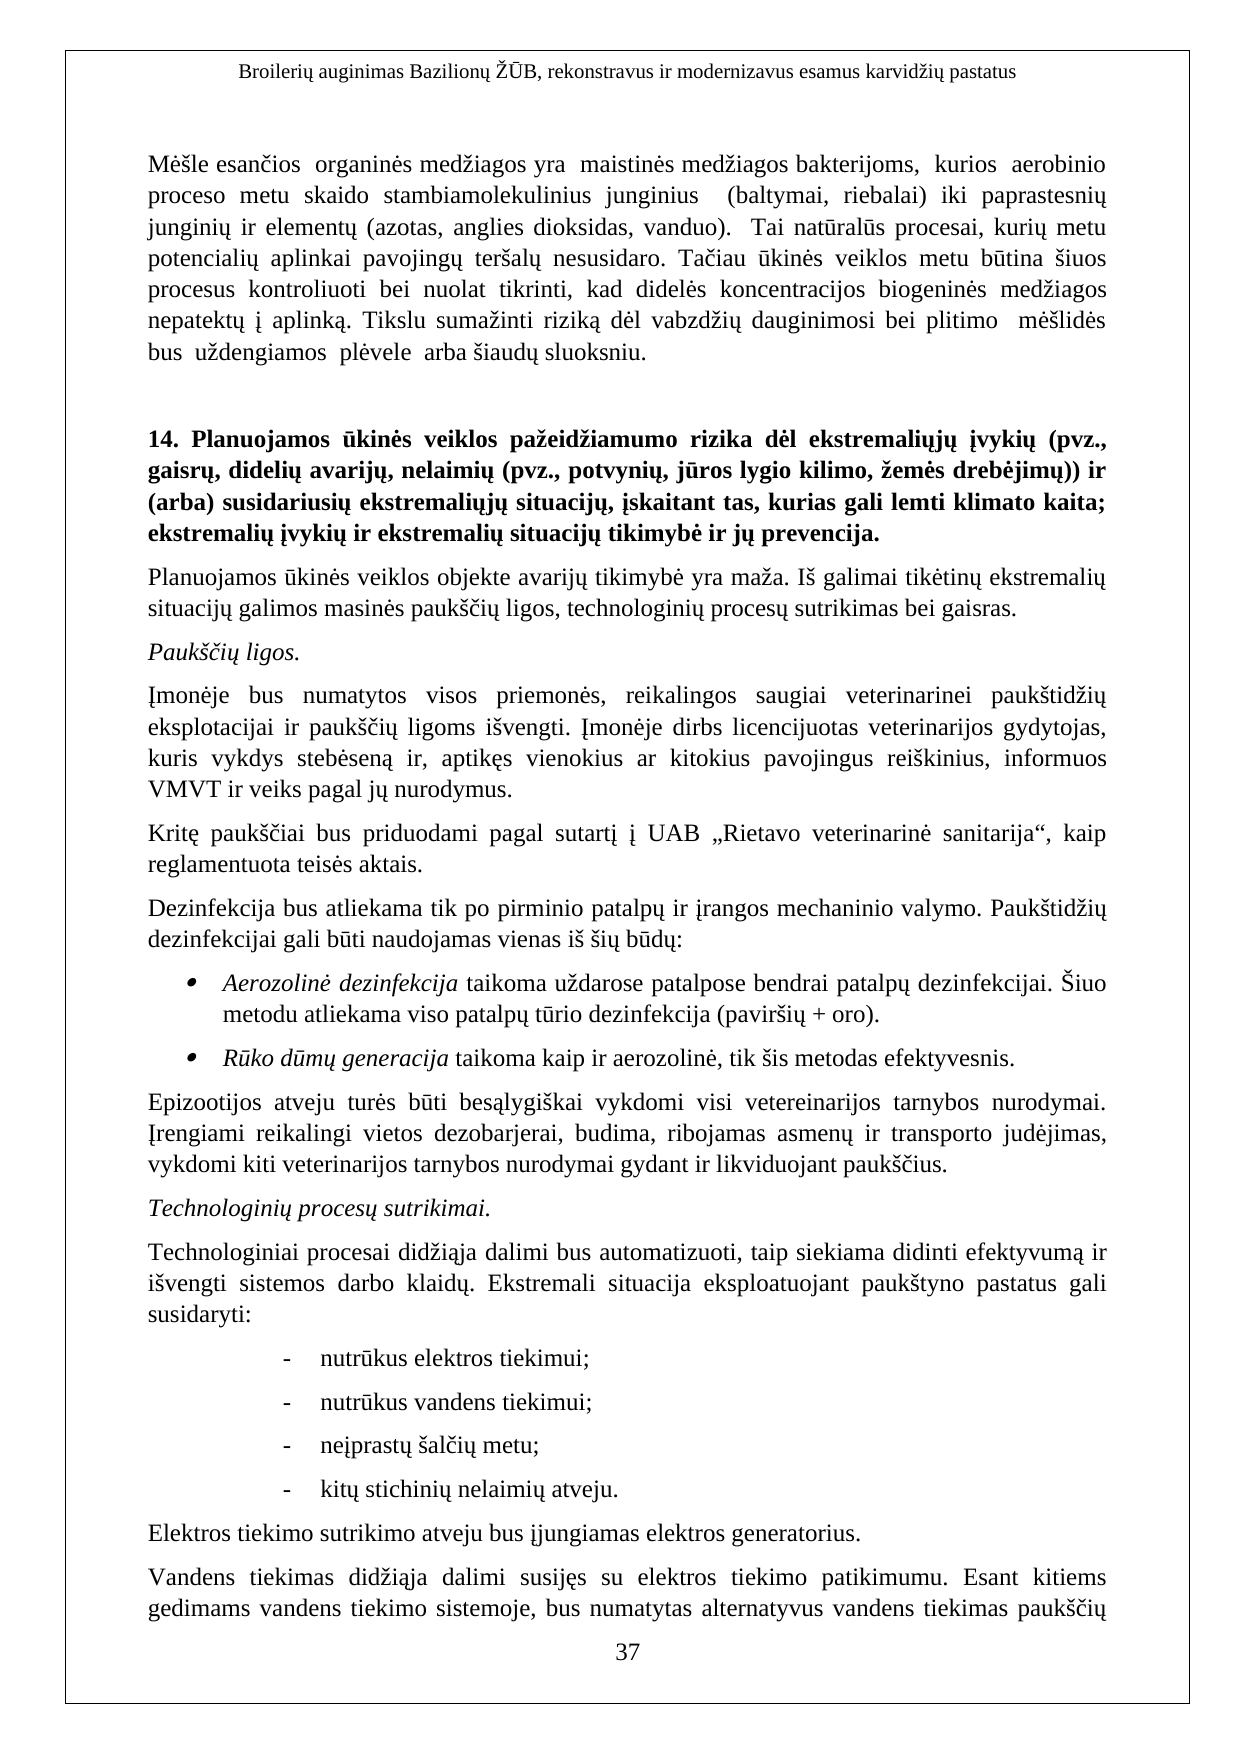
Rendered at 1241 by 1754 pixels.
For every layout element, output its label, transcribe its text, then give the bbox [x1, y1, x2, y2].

text Paukščių ligos. [148, 635, 1108, 666]
text Epizootijos atveju turės būti besąlygiškai vykdomi visi vetereinarijos tarnybos nurodymai. Įrengiami reikalingi vietos dezobarjerai, budima, ribojamas asmenų ir transporto judėjimas, vykdomi kiti veterinarijos tarnybos nurodymai gydant ir likviduojant paukščius. [148, 1085, 1108, 1179]
list kitų stichinių nelaimių atveju. [283, 1473, 1108, 1504]
list neįprastų šalčių metu; [283, 1429, 1108, 1460]
text Kritę paukščiai bus priduodami pagal sutartį į UAB „Rietavo veterinarinė sanitarija“, kaip reglamentuota teisės aktais. [148, 816, 1108, 879]
text Elektros tiekimo sutrikimo atveju bus įjungiamas elektros generatorius. [148, 1516, 1108, 1548]
list nutrūkus elektros tiekimui; [283, 1341, 1108, 1373]
text Mėšle esančios organinės medžiagos yra maistinės medžiagos bakterijoms, kurios aerobinio proceso metu skaido stambiamolekulinius junginius (baltymai, riebalai) iki paprastesnių junginių ir elementų (azotas, anglies dioksidas, vanduo). Tai natūralūs procesai, kurių metu potencialių aplinkai pavojingų teršalų nesusidaro. Tačiau ūkinės veiklos metu būtina šiuos procesus kontroliuoti bei nuolat tikrinti, kad didelės koncentracijos biogeninės medžiagos nepatektų į aplinką. Tikslu sumažinti riziką dėl vabzdžių dauginimosi bei plitimo mėšlidės bus uždengiamos plėvele arba šiaudų sluoksniu. [148, 148, 1108, 366]
list Rūko dūmų generacija taikoma kaip ir aerozolinė, tik šis metodas efektyvesnis. [185, 1041, 1108, 1073]
text 14. Planuojamos ūkinės veiklos pažeidžiamumo rizika dėl ekstremaliųjų įvykių (pvz., gaisrų, didelių avarijų, nelaimių (pvz., potvynių, jūros lygio kilimo, žemės drebėjimų)) ir (arba) susidariusių ekstremaliųjų situacijų, įskaitant tas, kurias gali lemti klimato kaita; ekstremalių įvykių ir ekstremalių situacijų tikimybė ir jų prevencija. [148, 423, 1108, 548]
text Planuojamos ūkinės veiklos objekte avarijų tikimybė yra maža. Iš galimai tikėtinų ekstremalių situacijų galimos masinės paukščių ligos, technologinių procesų sutrikimas bei gaisras. [148, 560, 1108, 623]
text Technologiniai procesai didžiąja dalimi bus automatizuoti, taip siekiama didinti efektyvumą ir išvengti sistemos darbo klaidų. Ekstremali situacija eksploatuojant paukštyno pastatus gali susidaryti: [148, 1235, 1108, 1329]
list Aerozolinė dezinfekcija taikoma uždarose patalpose bendrai patalpų dezinfekcijai. Šiuo metodu atliekama viso patalpų tūrio dezinfekcija (paviršių + oro). [185, 966, 1108, 1029]
list nutrūkus vandens tiekimui; [283, 1385, 1108, 1416]
text Įmonėje bus numatytos visos priemonės, reikalingos saugiai veterinarinei paukštidžių eksplotacijai ir paukščių ligoms išvengti. Įmonėje dirbs licencijuotas veterinarijos gydytojas, kuris vykdys stebėseną ir, aptikęs vienokius ar kitokius pavojingus reiškinius, informuos VMVT ir veiks pagal jų nurodymus. [148, 679, 1108, 804]
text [148, 1560, 1108, 1623]
text Technologinių procesų sutrikimai. [148, 1191, 1108, 1223]
text Dezinfekcija bus atliekama tik po pirminio patalpų ir įrangos mechaninio valymo. Paukštidžių dezinfekcijai gali būti naudojamas vienas iš šių būdų: [148, 891, 1108, 954]
